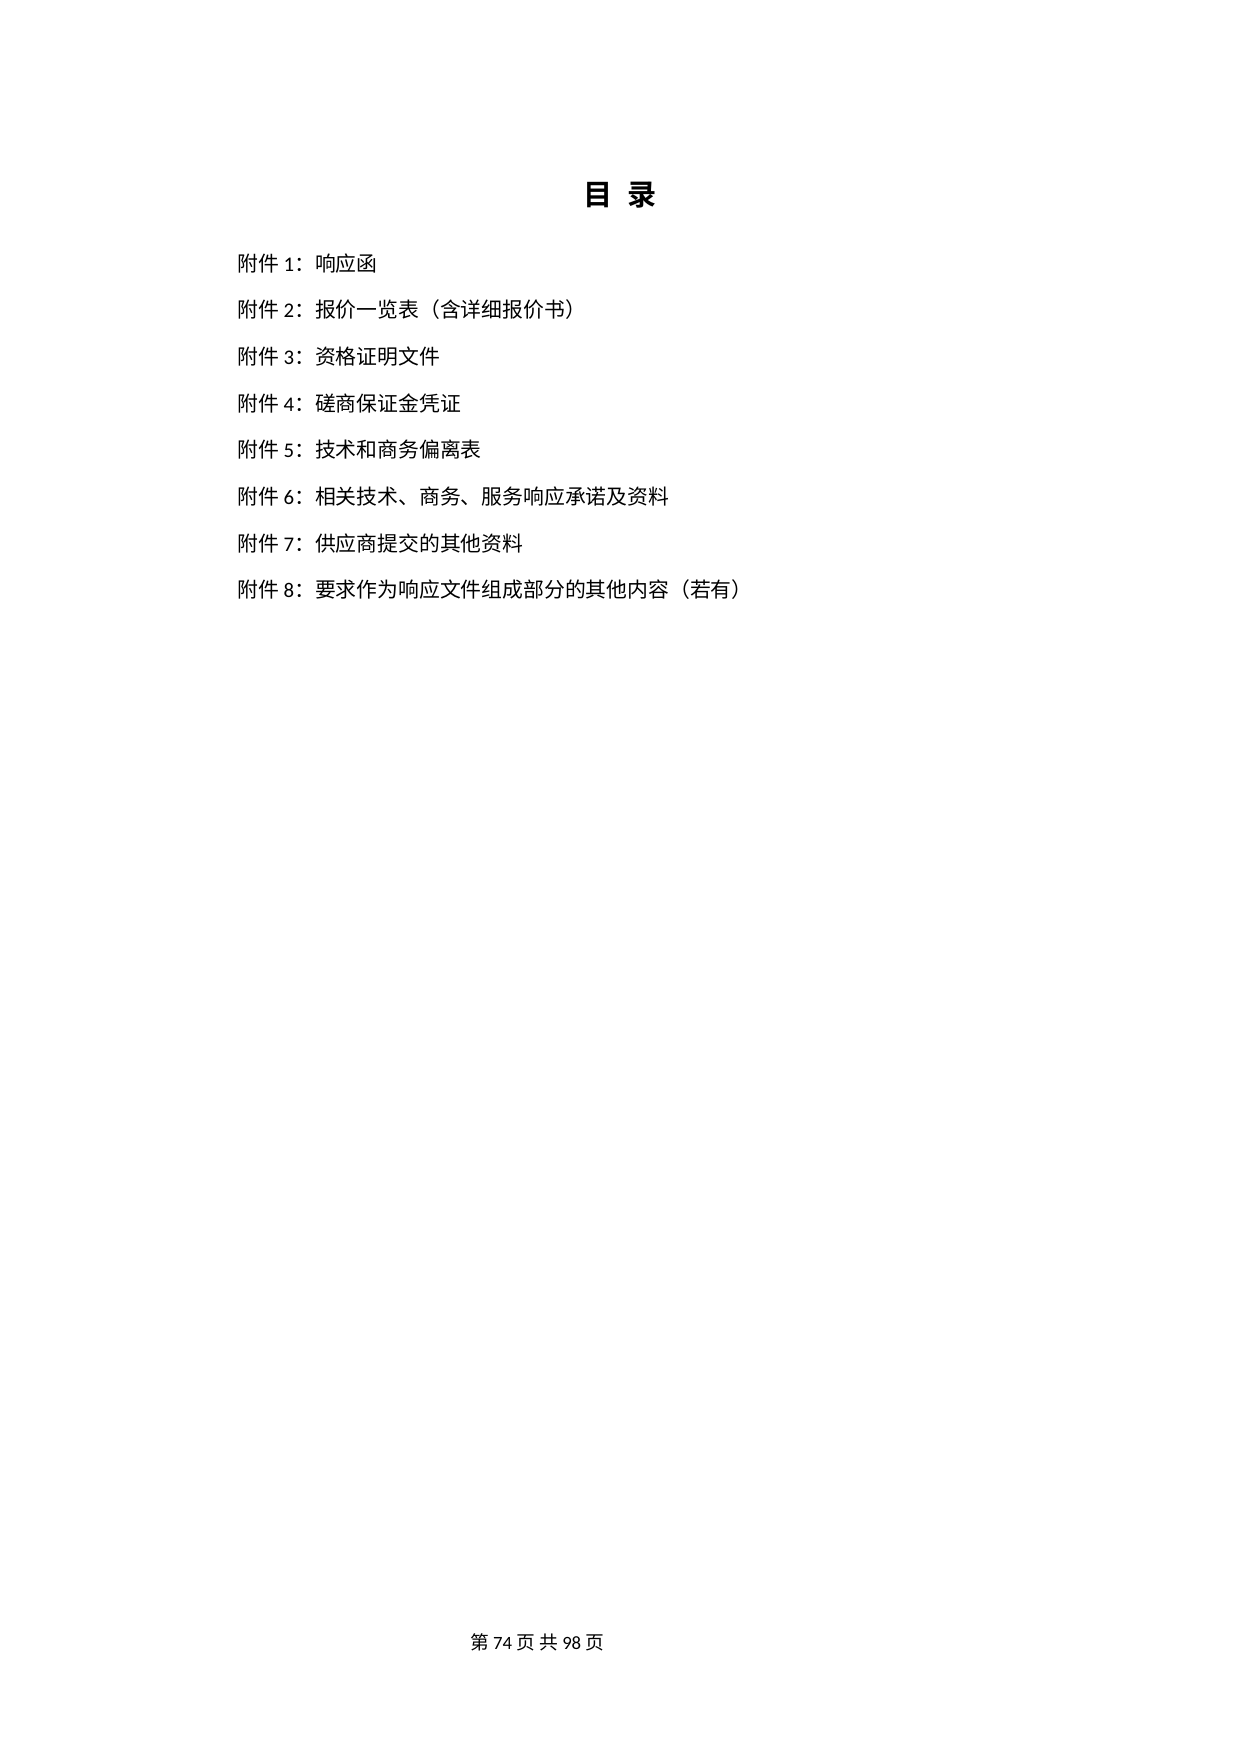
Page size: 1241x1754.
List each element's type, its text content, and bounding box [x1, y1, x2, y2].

text 附件4：磋商保证金凭证 [187, 387, 1053, 419]
text 附件8：要求作为响应文件组成部分的其他内容（若有） [187, 573, 1053, 606]
text 附件1：响应函 [187, 247, 1053, 279]
text 附件7：供应商提交的其他资料 [187, 527, 1053, 559]
text 目 录 [187, 162, 1053, 227]
text 附件5：技术和商务偏离表 [187, 433, 1053, 466]
text 附件2：报价一览表（含详细报价书） [187, 293, 1053, 326]
text 附件3：资格证明文件 [187, 340, 1053, 373]
text 附件6：相关技术、商务、服务响应承诺及资料 [187, 480, 1053, 513]
